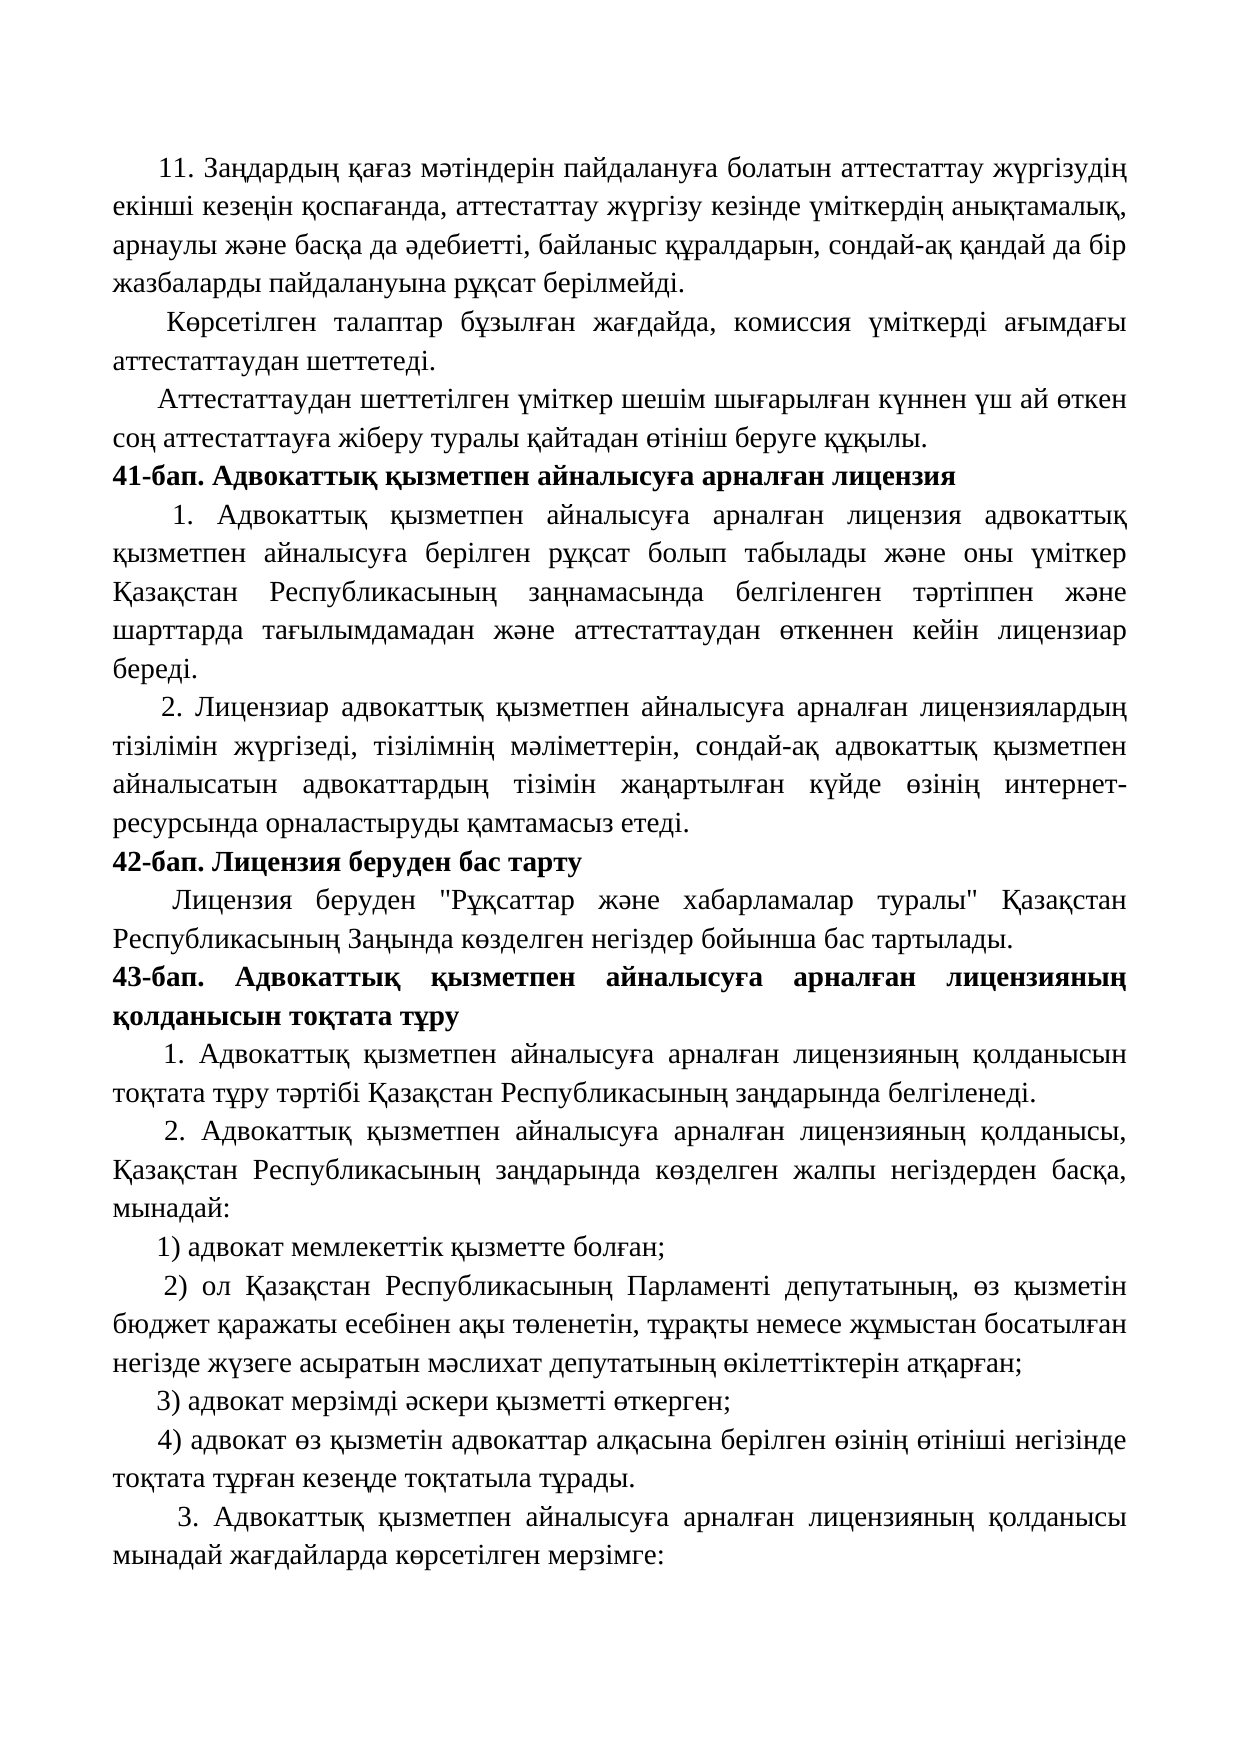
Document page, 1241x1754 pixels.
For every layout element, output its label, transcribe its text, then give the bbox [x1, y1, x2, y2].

text 2) ол Қазақстан Республикасының Парламенті депутатының, өз қызметін бюджет қаражаты есебінен ақы төленетін, тұрақты немесе жұмыстан босатылған негізде жүзеге асыратын мәслихат депутатының өкілеттіктерін атқарған; [112, 1268, 1128, 1378]
text Көрсетілген талаптар бұзылған жағдайда, комиссия үміткерді ағымдағы аттестаттаудан шеттетеді. [112, 304, 1128, 376]
text 1. Адвокаттық қызметпен айналысуға арналған лицензияның қолданысын тоқтата тұру тәртібі Қазақстан Республикасының заңдарында белгіленеді. [112, 1036, 1128, 1108]
text 42-бап. Лицензия беруден бас тарту [112, 844, 1128, 877]
text Аттестаттаудан шеттетілген үміткер шешім шығарылған күннен үш ай өткен соң аттестаттауға жіберу туралы қайтадан өтініш беруге құқылы. [112, 381, 1128, 453]
text 4) адвокат өз қызметін адвокаттар алқасына берілген өзінің өтініші негізінде тоқтата тұрған кезеңде тоқтатыла тұрады. [112, 1422, 1128, 1494]
text 2. Лицензиар адвокаттық қызметпен айналысуға арналған лицензиялардың тізілімін жүргізеді, тізілімнің мәліметтерін, сондай-ақ адвокаттық қызметпен айналысатын адвокаттардың тізімін жаңартылған күйде өзінің интернет-ресурсында орналастыруды қамтамасыз етеді. [112, 689, 1128, 839]
text 43-бап. Адвокаттық қызметпен айналысуға арналған лицензияның қолданысын тоқтата тұру [112, 959, 1128, 1031]
text Лицензия беруден "Рұқсаттар және хабарламалар туралы" Қазақстан Республикасының Заңында көзделген негiздер бойынша бас тартылады. [112, 882, 1128, 954]
text 2. Адвокаттық қызметпен айналысуға арналған лицензияның қолданысы, Қазақстан Республикасының заңдарында көзделген жалпы негіздерден басқа, мынадай: [112, 1113, 1128, 1224]
text 1. Адвокаттық қызметпен айналысуға арналған лицензия адвокаттық қызметпен айналысуға берілген рұқсат болып табылады және оны үміткер Қазақстан Республикасының заңнамасында белгіленген тәртiппен және шарттарда тағылымдамадан және аттестаттаудан өткеннен кейін лицензиар береді. [112, 497, 1128, 684]
text 3) адвокат мерзімді әскери қызметті өткерген; [112, 1383, 1128, 1417]
text 11. Заңдардың қағаз мәтіндерін пайдалануға болатын аттестаттау жүргізудің екінші кезеңін қоспағанда, аттестаттау жүргізу кезінде үміткердің анықтамалық, арнаулы және басқа да әдебиетті, байланыс құралдарын, сондай-ақ қандай да бір жазбаларды пайдалануына рұқсат берілмейді. [112, 150, 1128, 299]
text 1) адвокат мемлекеттік қызметте болған; [112, 1229, 1128, 1263]
text 3. Адвокаттық қызметпен айналысуға арналған лицензияның қолданысы мынадай жағдайларда көрсетілген мерзімге: [112, 1499, 1128, 1571]
text 41-бап. Адвокаттық қызметпен айналысуға арналған лицензия [112, 458, 1128, 492]
